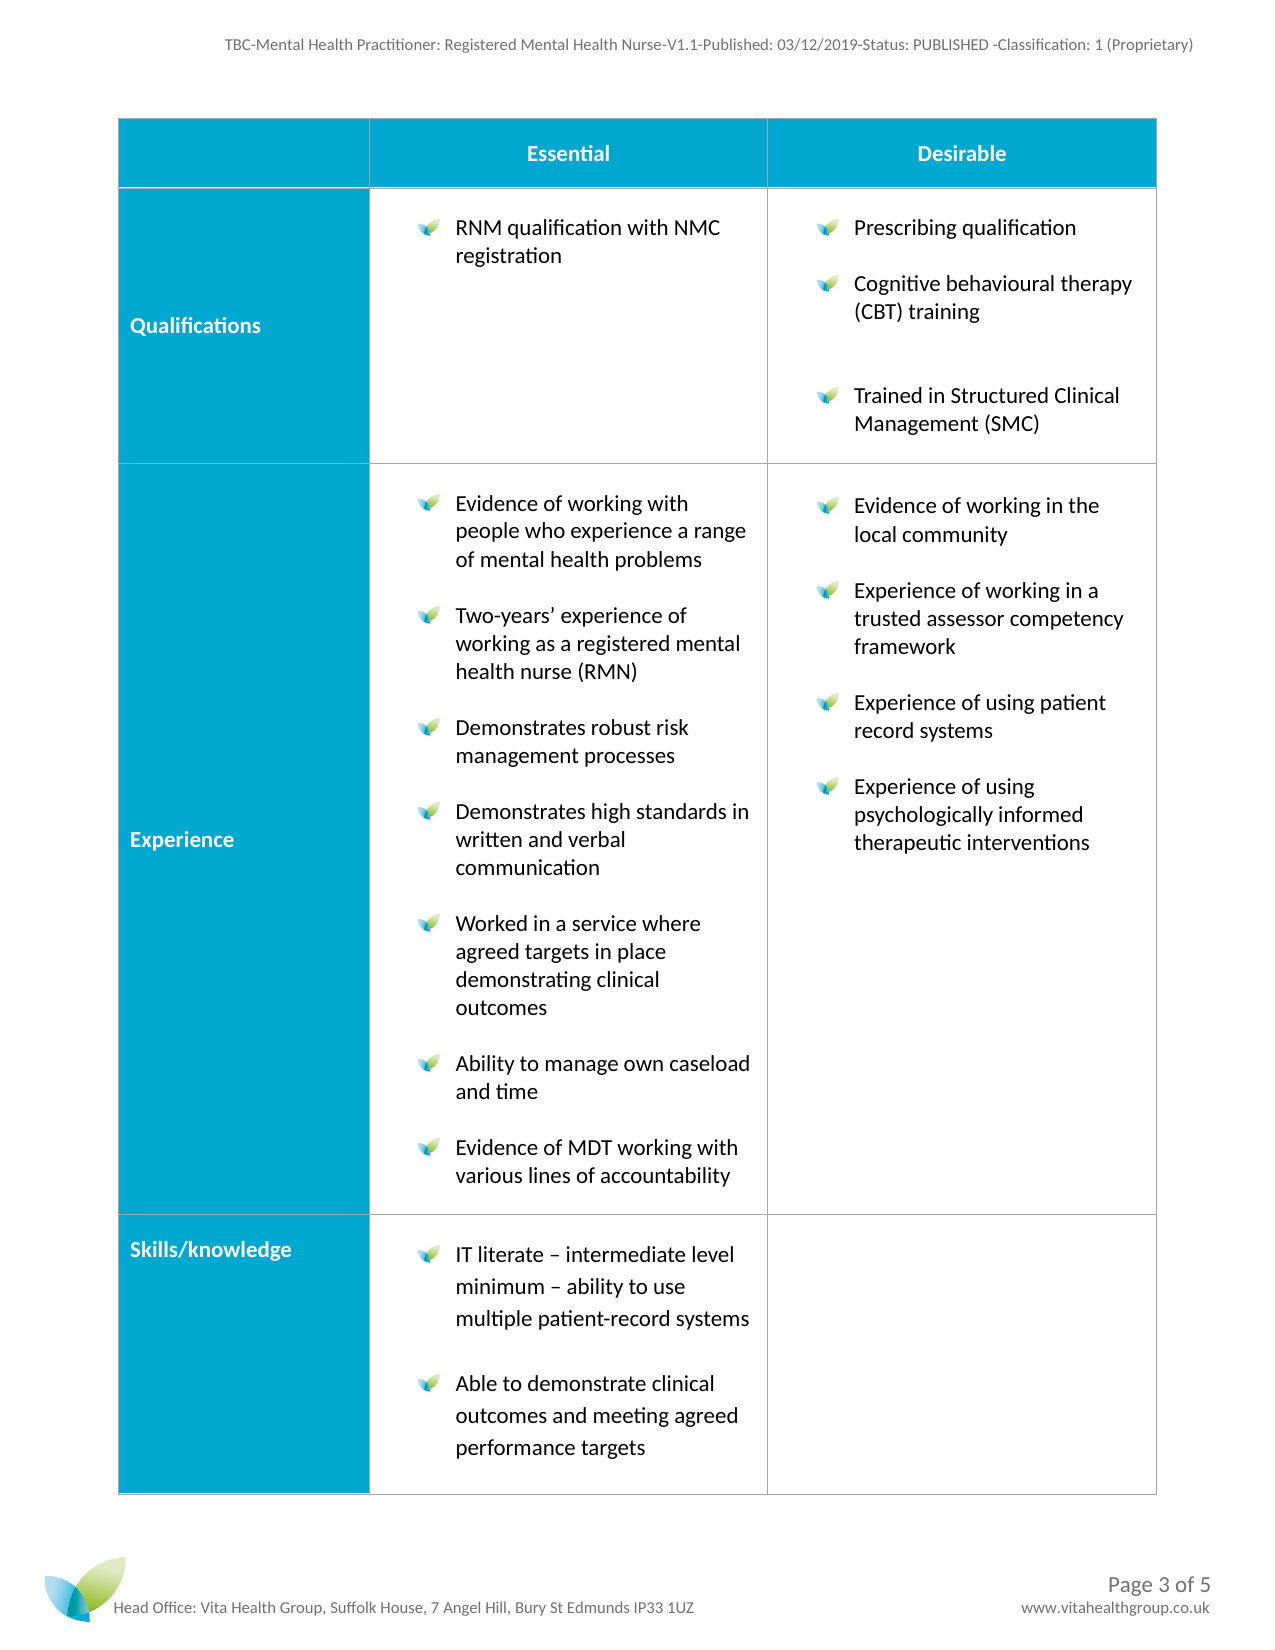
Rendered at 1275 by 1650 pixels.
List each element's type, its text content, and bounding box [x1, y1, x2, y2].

picture [817, 387, 839, 404]
table_header Desirable [768, 119, 1156, 187]
table_cell Qualifications [119, 189, 369, 463]
table_cell Skills/knowledge [119, 1215, 369, 1493]
table_header [119, 119, 369, 187]
picture [418, 1245, 440, 1263]
picture [418, 802, 440, 820]
table_header Essential [370, 119, 767, 187]
table_cell Evidence of working in the local community Experience of working in a trusted assessor competency framework Experience of using patient record systems Experience of using psychologically informed therapeutic interventions [768, 464, 1156, 1214]
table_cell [370, 1215, 767, 1493]
picture [817, 497, 839, 514]
table_cell [768, 1215, 1156, 1493]
picture [418, 1138, 440, 1156]
picture [817, 219, 839, 236]
picture [418, 1054, 440, 1072]
table_cell Prescribing qualification Cognitive behavioural therapy (CBT) training Trained in Structured Clinical Management (SMC) [768, 189, 1156, 463]
picture [418, 494, 440, 511]
picture [817, 693, 839, 711]
picture [418, 1374, 440, 1392]
picture [418, 219, 440, 236]
picture [418, 606, 440, 624]
picture [44, 1557, 126, 1623]
table_cell RNM qualification with NMC registration [370, 189, 767, 463]
table_cell Experience [119, 464, 369, 1214]
picture [817, 581, 839, 599]
picture [418, 718, 440, 736]
picture [418, 914, 440, 932]
table_cell Evidence of working with people who experience a range of mental health problems Two-years’ experience of working as a registered mental health nurse (RMN) Demonstrates robust risk management processes Demonstrates high standards in written and verbal communication Worked in a service where agreed targets in place demonstrating clinical outcomes Ability to manage own caseload and time Evidence of MDT working with various lines of accountability [370, 464, 767, 1214]
picture [817, 777, 839, 795]
picture [817, 275, 839, 292]
